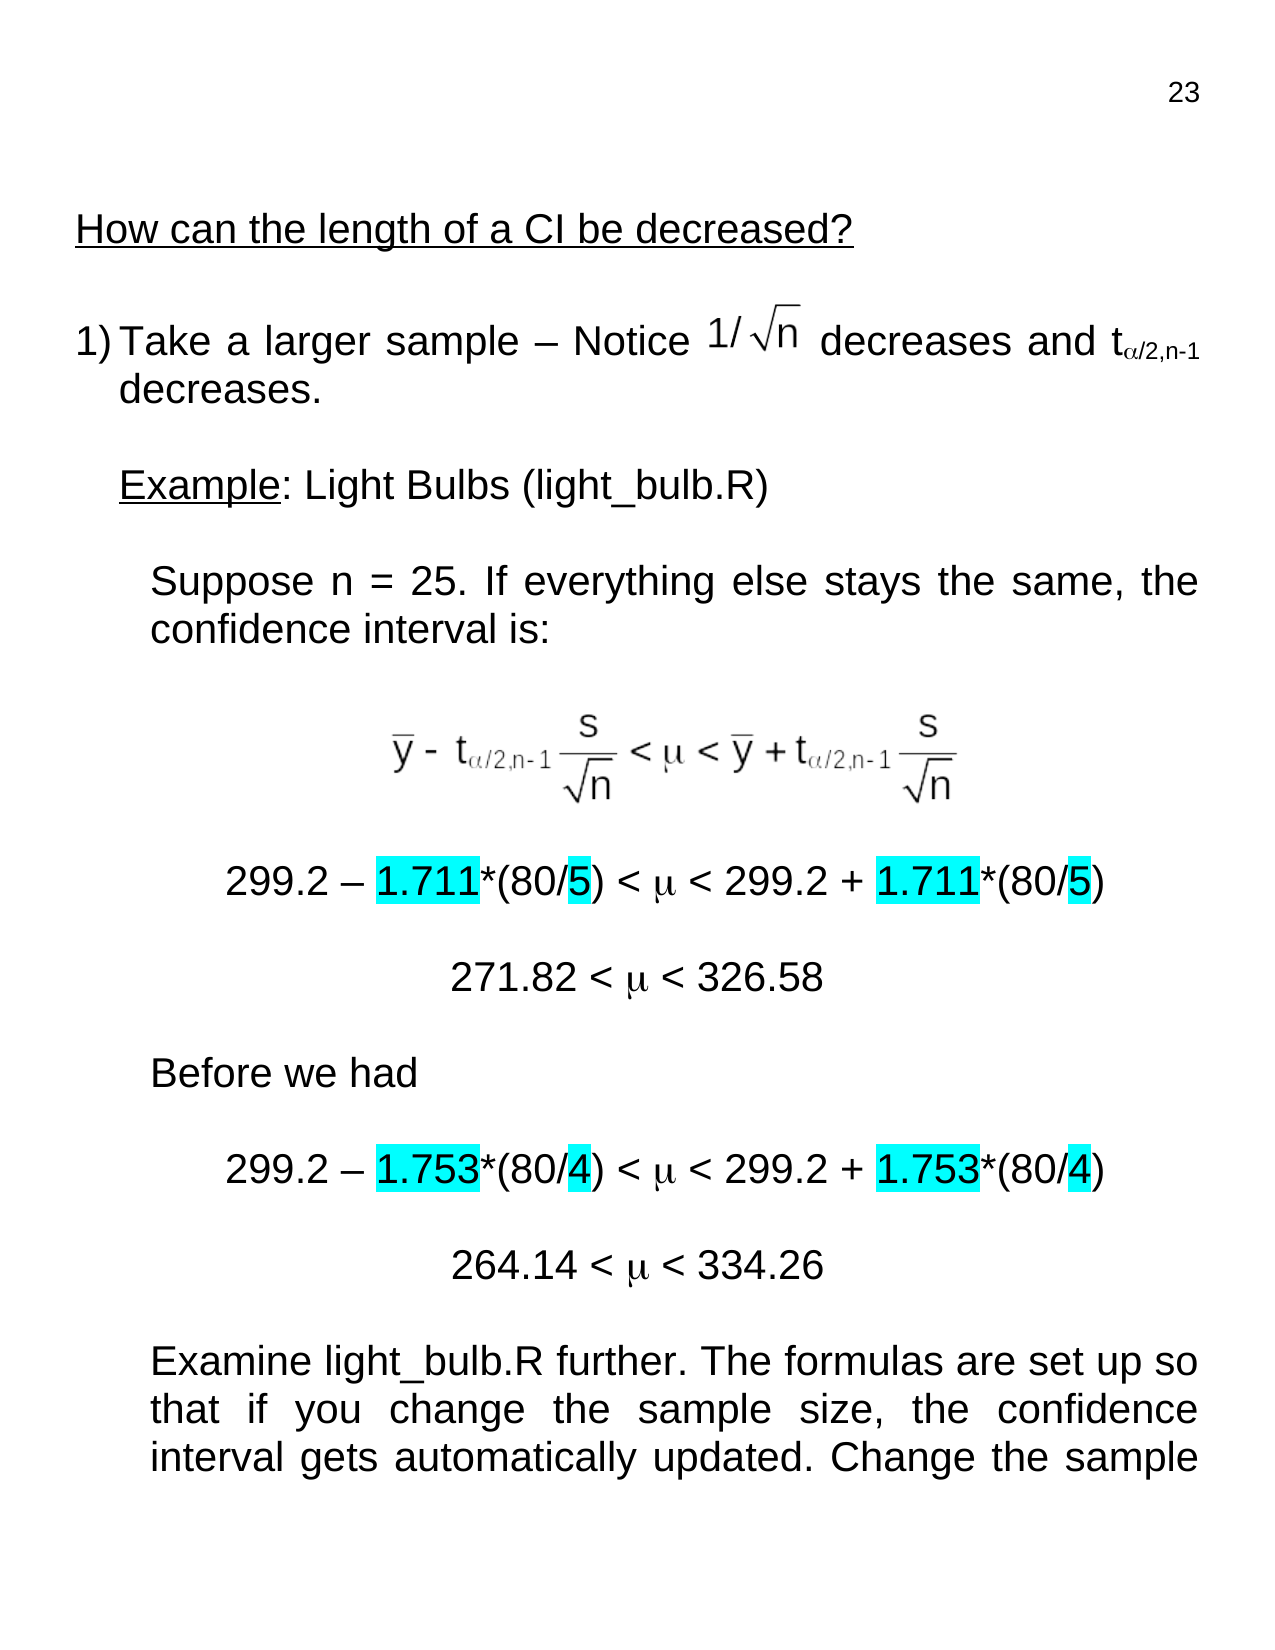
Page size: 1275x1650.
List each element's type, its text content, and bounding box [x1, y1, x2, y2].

text 299.2 – 1.711*(80/5) < < 299.2 + 1.711*(80/5) [150, 856, 376, 904]
text Example: Light Bulbs (light_bulb.R) [119, 460, 1200, 508]
text 264.14 < < 334.26 [75, 1240, 1200, 1288]
text 271.82 < < 326.58 [375, 952, 1200, 1001]
text 299.2 – 1.711*(80/5) < < 299.2 + 1.711*(80/5) [1091, 856, 1200, 904]
text 299.2 – 1.753*(80/4) < < 299.2 + 1.753*(80/4) [225, 1144, 376, 1192]
text 299.2 – 1.753*(80/4) < < 299.2 + 1.753*(80/4) [591, 1144, 876, 1192]
text 299.2 – 1.753*(80/4) < < 299.2 + 1.753*(80/4) [1091, 1144, 1200, 1192]
list Take a larger sample – Notice decreases and t/2,n-1 decreases. [75, 300, 1200, 412]
text How can the length of a CI be decreased? [75, 204, 1200, 252]
text 299.2 – 1.711*(80/5) < < 299.2 + 1.711*(80/5) [480, 856, 568, 904]
text 299.2 – 1.711*(80/5) < < 299.2 + 1.711*(80/5) [591, 856, 876, 904]
text 299.2 – 1.753*(80/4) < < 299.2 + 1.753*(80/4) [480, 1144, 568, 1192]
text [150, 1336, 1200, 1480]
text 299.2 – 1.711*(80/5) < < 299.2 + 1.711*(80/5) [980, 856, 1068, 904]
text 299.2 – 1.753*(80/4) < < 299.2 + 1.753*(80/4) [980, 1144, 1068, 1192]
text Suppose n = 25. If everything else stays the same, the confidence interval is: [150, 556, 1200, 652]
text Before we had [150, 1048, 1200, 1096]
